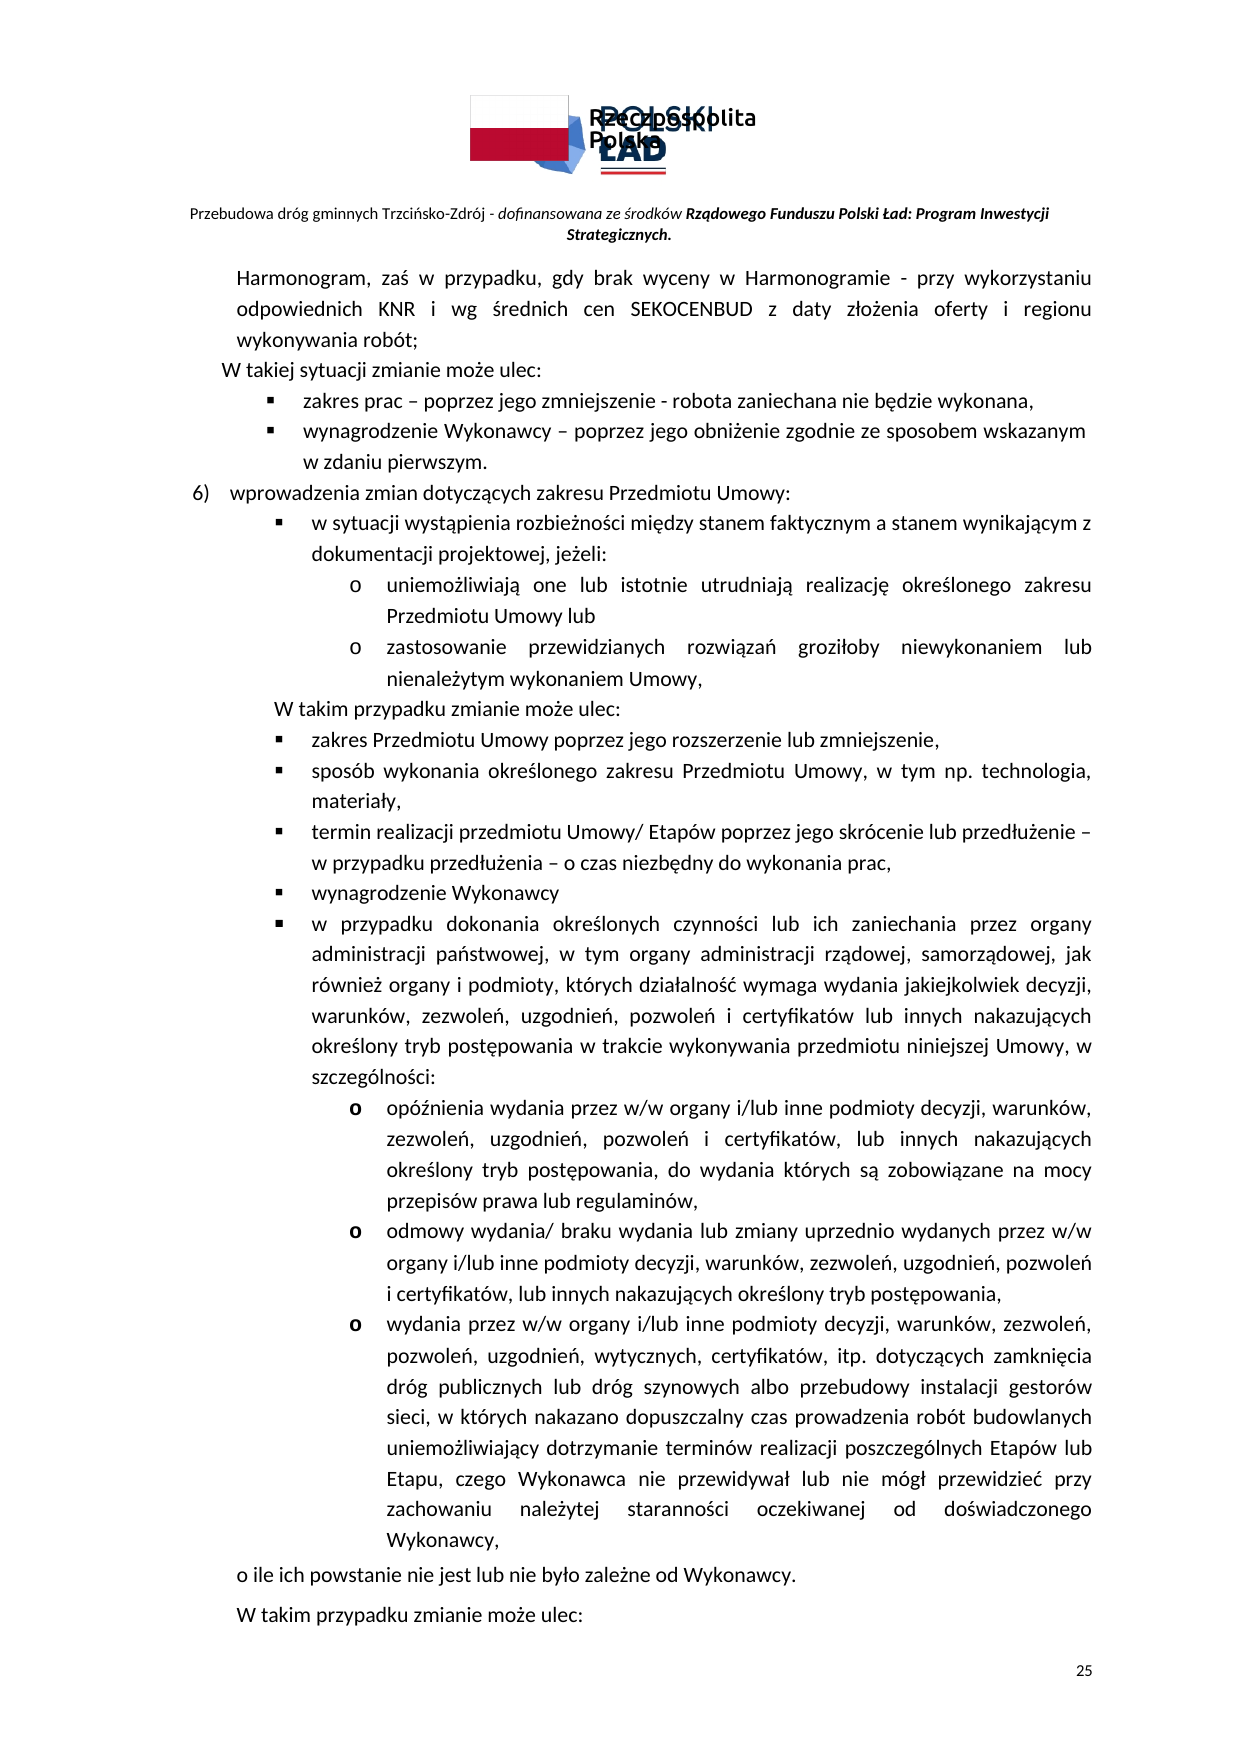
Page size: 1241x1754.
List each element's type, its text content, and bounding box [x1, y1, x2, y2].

picture [463, 73, 761, 204]
list w sytuacji wystąpienia rozbieżności między stanem faktycznym a stanem wynikającym z dokumentacji projektowej, jeżeli: [274, 509, 1093, 567]
list zakres prac – poprzez jego zmniejszenie - robota zaniechana nie będzie wykonana, [265, 387, 1093, 414]
list termin realizacji przedmiotu Umowy/ Etapów poprzez jego skrócenie lub przedłużenie – w przypadku przedłużenia – o czas niezbędny do wykonania prac, [274, 818, 1093, 875]
text W takim przypadku zmianie może ulec: [163, 1601, 1093, 1628]
text W takiej sytuacji zmianie może ulec: [148, 356, 1093, 383]
text o ile ich powstanie nie jest lub nie było zależne od Wykonawcy. [236, 1561, 1093, 1587]
list wydania przez w/w organy i/lub inne podmioty decyzji, warunków, zezwoleń, pozwoleń, uzgodnień, wytycznych, certyfikatów, itp. dotyczących zamknięcia dróg publicznych lub dróg szynowych albo przebudowy instalacji gestorów sieci, w których nakazano dopuszczalny czas prowadzenia robót budowlanych uniemożliwiający dotrzymanie terminów realizacji poszczególnych Etapów lub Etapu, czego Wykonawca nie przewidywał lub nie mógł przewidzieć przy zachowaniu należytej staranności oczekiwanej od doświadczonego Wykonawcy, [349, 1310, 1093, 1553]
list wynagrodzenie Wykonawcy – poprzez jego obniżenie zgodnie ze sposobem wskazanym w zdaniu pierwszym. [265, 418, 1093, 475]
list opóźnienia wydania przez w/w organy i/lub inne podmioty decyzji, warunków, zezwoleń, uzgodnień, pozwoleń i certyfikatów, lub innych nakazujących określony tryb postępowania, do wydania których są zobowiązane na mocy przepisów prawa lub regulaminów, [349, 1094, 1093, 1213]
list zastosowanie przewidzianych rozwiązań groziłoby niewykonaniem lub nienależytym wykonaniem Umowy, [349, 633, 1093, 692]
list odmowy wydania/ braku wydania lub zmiany uprzednio wydanych przez w/w organy i/lub inne podmioty decyzji, warunków, zezwoleń, uzgodnień, pozwoleń i certyfikatów, lub innych nakazujących określony tryb postępowania, [349, 1217, 1093, 1306]
text W takim przypadku zmianie może ulec: [200, 696, 1093, 722]
list wprowadzenia zmian dotyczących zakresu Przedmiotu Umowy: [192, 479, 1093, 506]
list wynagrodzenie Wykonawcy [274, 879, 1093, 906]
list zakres Przedmiotu Umowy poprzez jego rozszerzenie lub zmniejszenie, [274, 726, 1093, 753]
list w przypadku dokonania określonych czynności lub ich zaniechania przez organy administracji państwowej, w tym organy administracji rządowej, samorządowej, jak również organy i podmioty, których działalność wymaga wydania jakiejkolwiek decyzji, warunków, zezwoleń, uzgodnień, pozwoleń i certyfikatów lub innych nakazujących określony tryb postępowania w trakcie wykonywania przedmiotu niniejszej Umowy, w szczególności: [274, 910, 1093, 1090]
list sposób wykonania określonego zakresu Przedmiotu Umowy, w tym np. technologia, materiały, [274, 757, 1093, 814]
list uniemożliwiają one lub istotnie utrudniają realizację określonego zakresu Przedmiotu Umowy lub [349, 571, 1093, 629]
